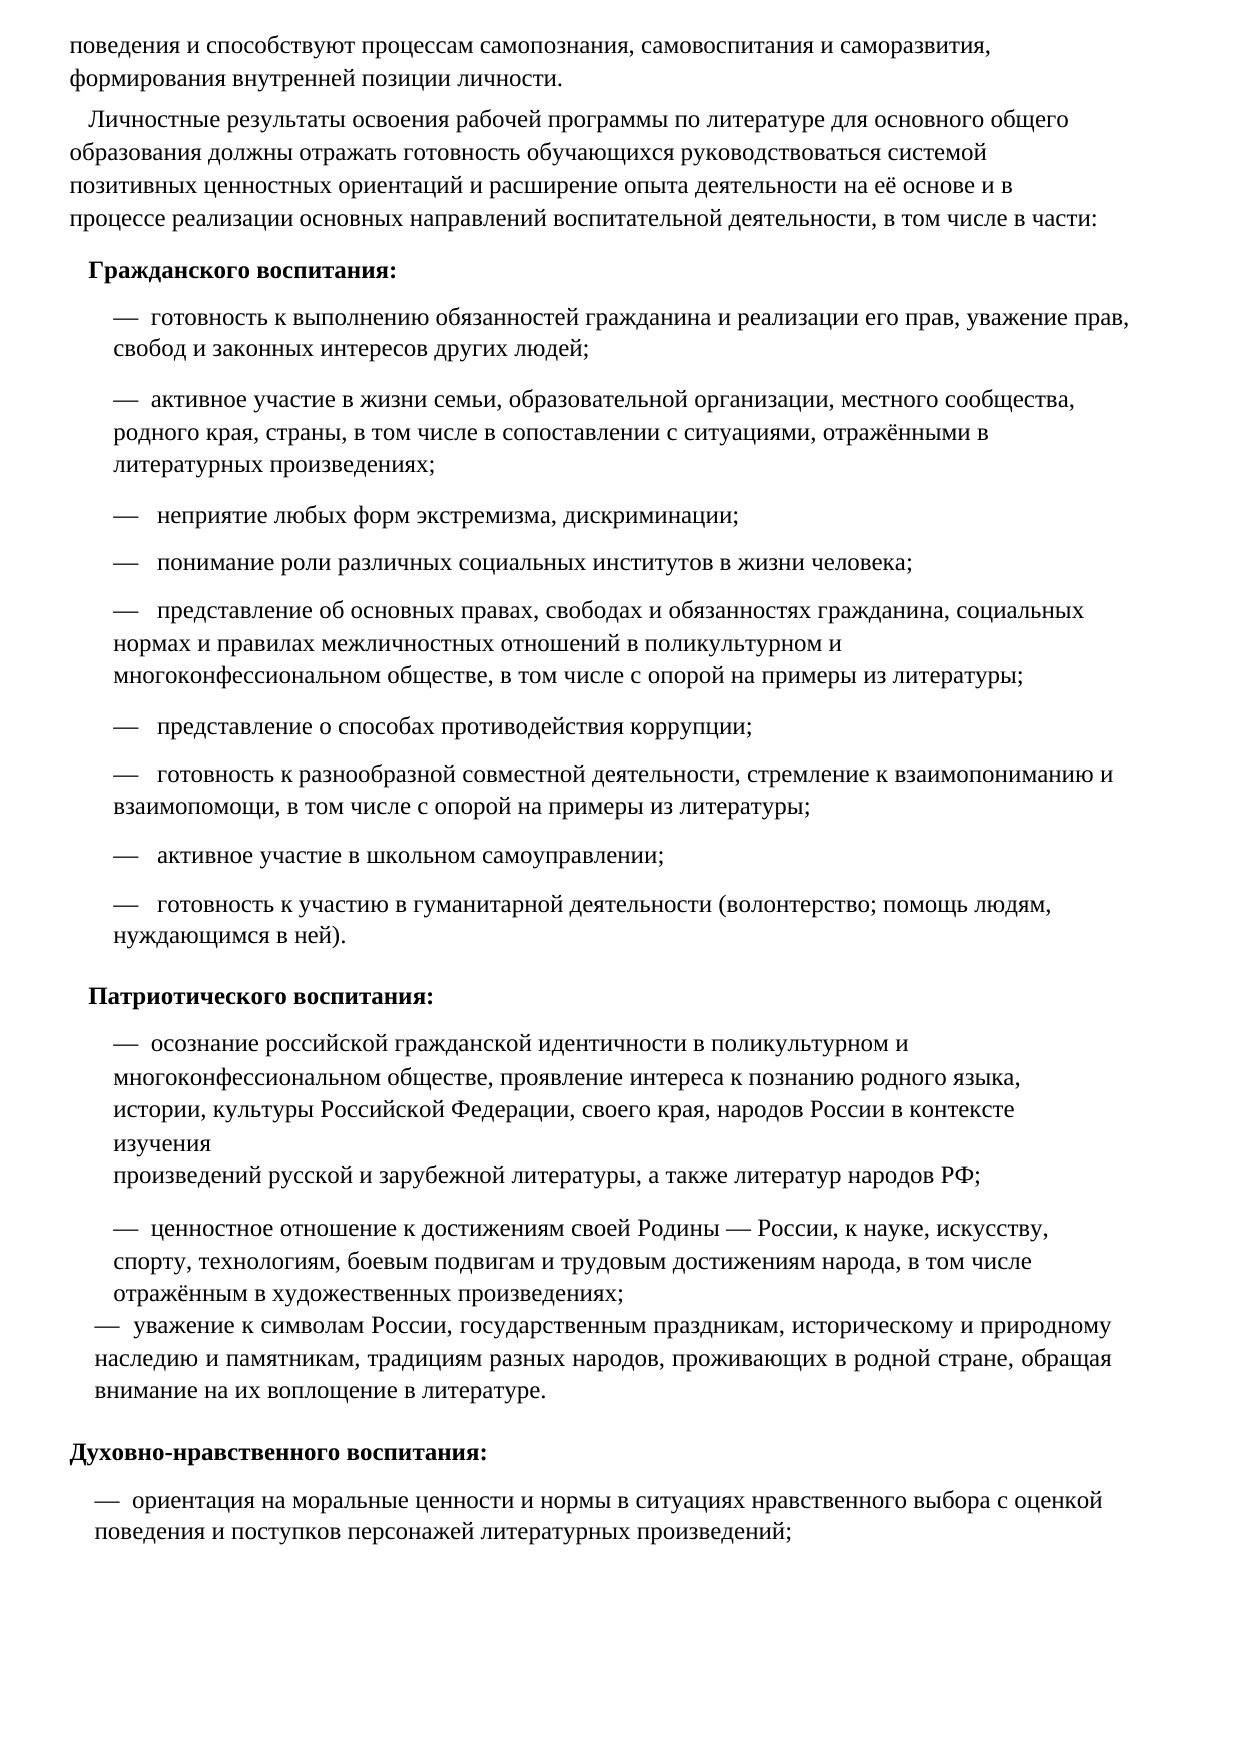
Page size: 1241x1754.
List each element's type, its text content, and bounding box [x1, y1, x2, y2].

text — ориентация на моральные ценности и нормы в ситуациях нравственного выбора с оценкой поведения и поступков персонажей литературных произведений; [94, 1485, 1115, 1545]
text — активное участие в жизни семьи, образовательной организации, местного сообщества, родного края, страны, в том числе в сопоставлении с ситуациями, отражёнными в литературных произведениях; [113, 384, 1145, 478]
text — понимание роли различных социальных институтов в жизни человека; [113, 548, 1160, 576]
text — неприятие любых форм экстремизма, дискриминации; [113, 501, 1160, 529]
text Гражданского воспитания: [88, 256, 1160, 283]
text — готовность к участию в гуманитарной деятельности (волонтерство; помощь людям, нуждающимся в ней). [113, 889, 1055, 949]
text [69, 30, 1145, 92]
text — готовность к выполнению обязанностей гражданина и реализации его прав, уважение прав, свобод и законных интересов других людей; [113, 302, 1130, 362]
text Личностные результаты освоения рабочей программы по литературе для основного общего образования должны отражать готовность обучающихся руководствоваться системой позитивных ценностных ориентаций и расширение опыта деятельности на её основе и в процессе реализации основных направлений воспитательной деятельности, в том числе в части: [69, 104, 1115, 232]
text — уважение к символам России, государственным праздникам, историческому и природному наследию и памятникам, традициям разных народов, проживающих в родной стране, обращая внимание на их воплощение в литературе. [94, 1311, 1113, 1404]
text — ценностное отношение к достижениям своей Родины — России, к науке, искусству, спорту, технологиям, боевым подвигам и трудовым достижениям народа, в том числе отражённым в художественных произведениях; [113, 1213, 1130, 1307]
text — готовность к разнообразной совместной деятельности, стремление к взаимопониманию и взаимопомощи, в том числе с опорой на примеры из литературы; [113, 759, 1115, 819]
text — активное участие в школьном самоуправлении; [113, 842, 1160, 869]
text — представление о способах противодействия коррупции; [113, 712, 1160, 740]
text — представление об основных правах, свободах и обязанностях гражданина, социальных нормах и правилах межличностных отношений в поликультурном и многоконфессиональном обществе, в том числе с опорой на примеры из литературы; [113, 596, 1115, 689]
text Патриотического воспитания: [88, 983, 1160, 1010]
text Духовно-нравственного воспитания: [69, 1439, 1160, 1466]
text — осознание российской гражданской идентичности в поликультурном и многоконфессиональном обществе, проявление интереса к познанию родного языка, истории, культуры Российской Федерации, своего края, народов России в контексте изучения произведений русской и зарубежной литературы, а также литератур народов РФ; [113, 1028, 1115, 1189]
